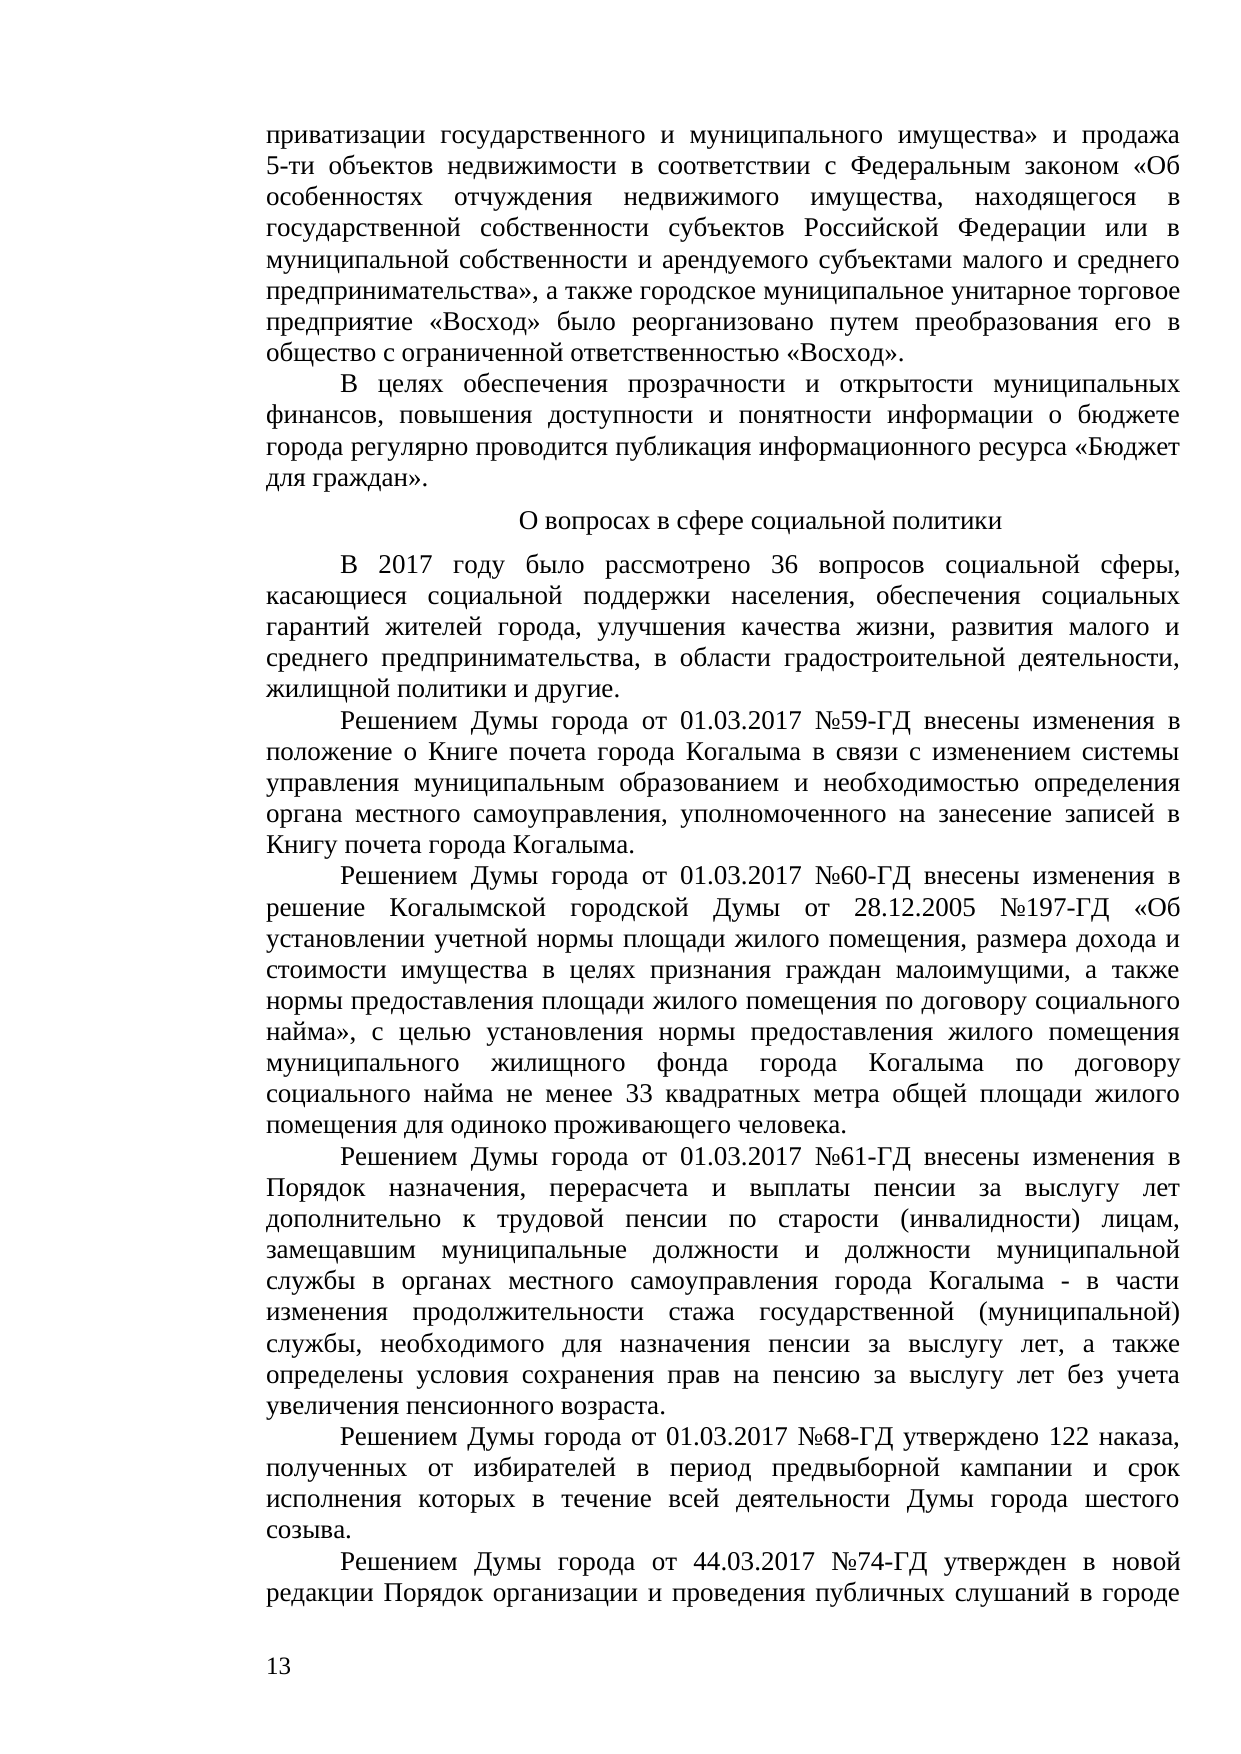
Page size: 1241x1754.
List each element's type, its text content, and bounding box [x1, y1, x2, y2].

text В 2017 году было рассмотрено 36 вопросов социальной сферы, касающиеся социальной поддержки населения, обеспечения социальных гарантий жителей города, улучшения качества жизни, развития малого и среднего предпринимательства, в области градостроительной деятельности, жилищной политики и другие. [266, 548, 1181, 704]
text Решением Думы города от 01.03.2017 №68-ГД утверждено 122 наказа, полученных от избирателей в период предвыборной кампании и срок исполнения которых в течение всей деятельности Думы города шестого созыва. [266, 1420, 1181, 1545]
text В целях обеспечения прозрачности и открытости муниципальных финансов, повышения доступности и понятности информации о бюджете города регулярно проводится публикация информационного ресурса «Бюджет для граждан». [266, 367, 1181, 492]
text Решением Думы города от 01.03.2017 №61-ГД внесены изменения в Порядок назначения, перерасчета и выплаты пенсии за выслугу лет дополнительно к трудовой пенсии по старости (инвалидности) лицам, замещавшим муниципальные должности и должности муниципальной службы в органах местного самоуправления города Когалыма - в части изменения продолжительности стажа государственной (муниципальной) службы, необходимого для назначения пенсии за выслугу лет, а также определены условия сохранения прав на пенсию за выслугу лет без учета увеличения пенсионного возраста. [266, 1140, 1181, 1420]
text О вопросах в сфере социальной политики [266, 504, 1181, 536]
list Решением Думы города от 01.03.2017 №60-ГД внесены изменения в решение Когалымской городской Думы от 28.12.2005 №197-ГД «Об установлении учетной нормы площади жилого помещения, размера дохода и стоимости имущества в целях признания граждан малоимущими, а также нормы предоставления площади жилого помещения по договору социального найма», с целью установления нормы предоставления жилого помещения муниципального жилищного фонда города Когалыма по договору социального найма не менее 33 квадратных метра общей площади жилого помещения для одиноко проживающего человека. [266, 859, 1181, 1140]
text Решением Думы города от 01.03.2017 №59-ГД внесены изменения в положение о Книге почета города Когалыма в связи с изменением системы управления муниципальным образованием и необходимостью определения органа местного самоуправления, уполномоченного на занесение записей в Книгу почета города Когалыма. [266, 704, 1181, 859]
